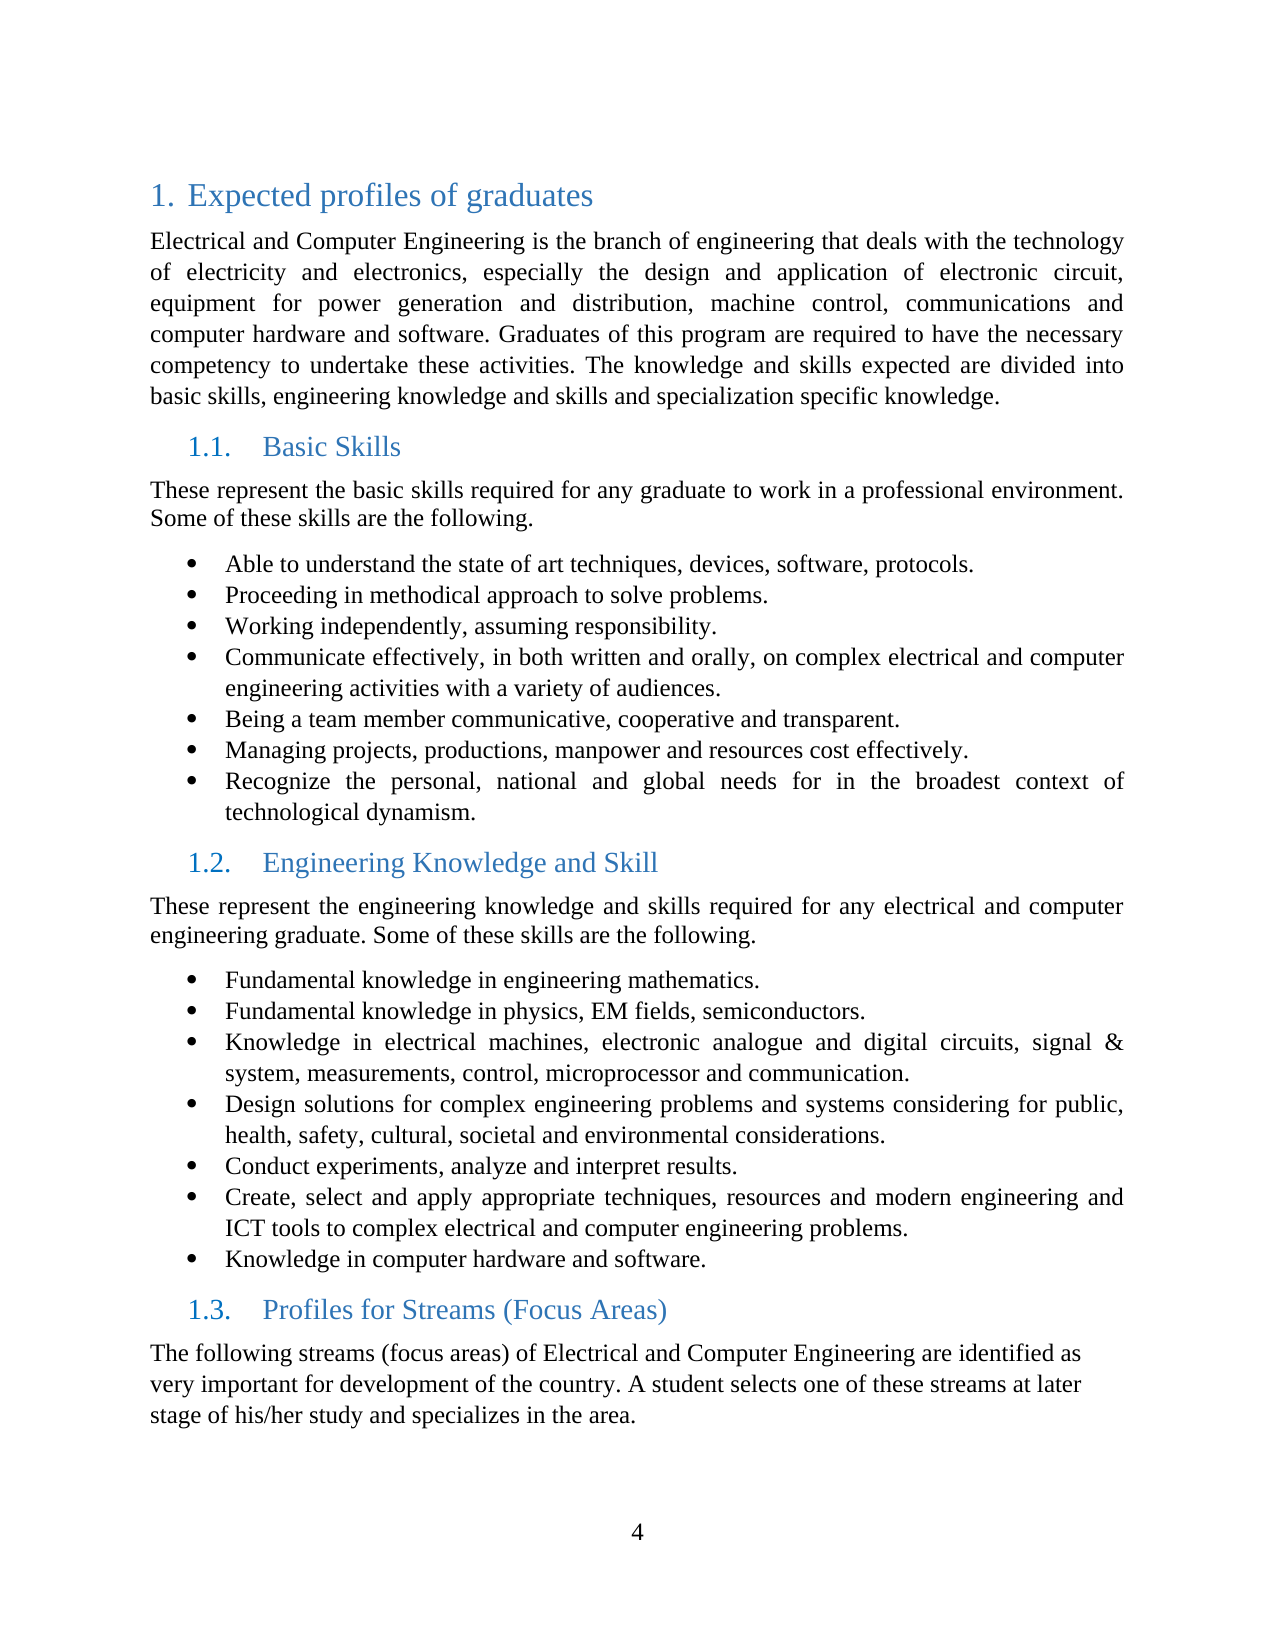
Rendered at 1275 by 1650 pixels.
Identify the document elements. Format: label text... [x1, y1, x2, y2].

list Fundamental knowledge in physics, EM fields, semiconductors. [187, 996, 1125, 1025]
list Being a team member communicative, cooperative and transparent. [187, 704, 1125, 733]
list Conduct experiments, analyze and interpret results. [187, 1151, 1125, 1180]
list Recognize the personal, national and global needs for in the broadest context of technological dynamism. [187, 766, 1125, 826]
list Communicate effectively, in both written and orally, on complex electrical and computer engineering activities with a variety of audiences. [187, 642, 1125, 702]
text These represent the basic skills required for any graduate to work in a professional environment. Some of these skills are the following. [150, 475, 1125, 532]
list Create, select and apply appropriate techniques, resources and modern engineering and ICT tools to complex electrical and computer engineering problems. [187, 1182, 1125, 1242]
subtitle Profiles for Streams (Focus Areas) [187, 1292, 1125, 1326]
text Electrical and Computer Engineering is the branch of engineering that deals with the technology of electricity and electronics, especially the design and application of electronic circuit, equipment for power generation and distribution, machine control, communications and computer hardware and software. Graduates of this program are required to have the necessary competency to undertake these activities. The knowledge and skills expected are divided into basic skills, engineering knowledge and skills and specialization specific knowledge. [150, 226, 1125, 410]
list Knowledge in electrical machines, electronic analogue and digital circuits, signal & system, measurements, control, microprocessor and communication. [187, 1027, 1125, 1087]
subtitle Basic Skills [187, 429, 1125, 462]
list Working independently, assuming responsibility. [187, 611, 1125, 640]
text These represent the engineering knowledge and skills required for any electrical and computer engineering graduate. Some of these skills are the following. [150, 891, 1125, 948]
list Able to understand the state of art techniques, devices, software, protocols. [187, 549, 1125, 578]
subtitle Engineering Knowledge and Skill [187, 845, 1125, 878]
subtitle Expected profiles of graduates [150, 175, 1125, 213]
text The following streams (focus areas) of Electrical and Computer Engineering are identified as very important for development of the country. A student selects one of these streams at later stage of his/her study and specializes in the area. [150, 1338, 1125, 1429]
list Proceeding in methodical approach to solve problems. [187, 580, 1125, 609]
list Managing projects, productions, manpower and resources cost effectively. [187, 735, 1125, 764]
list Fundamental knowledge in engineering mathematics. [187, 965, 1125, 994]
list Knowledge in computer hardware and software. [187, 1244, 1125, 1273]
list Design solutions for complex engineering problems and systems considering for public, health, safety, cultural, societal and environmental considerations. [187, 1089, 1125, 1149]
